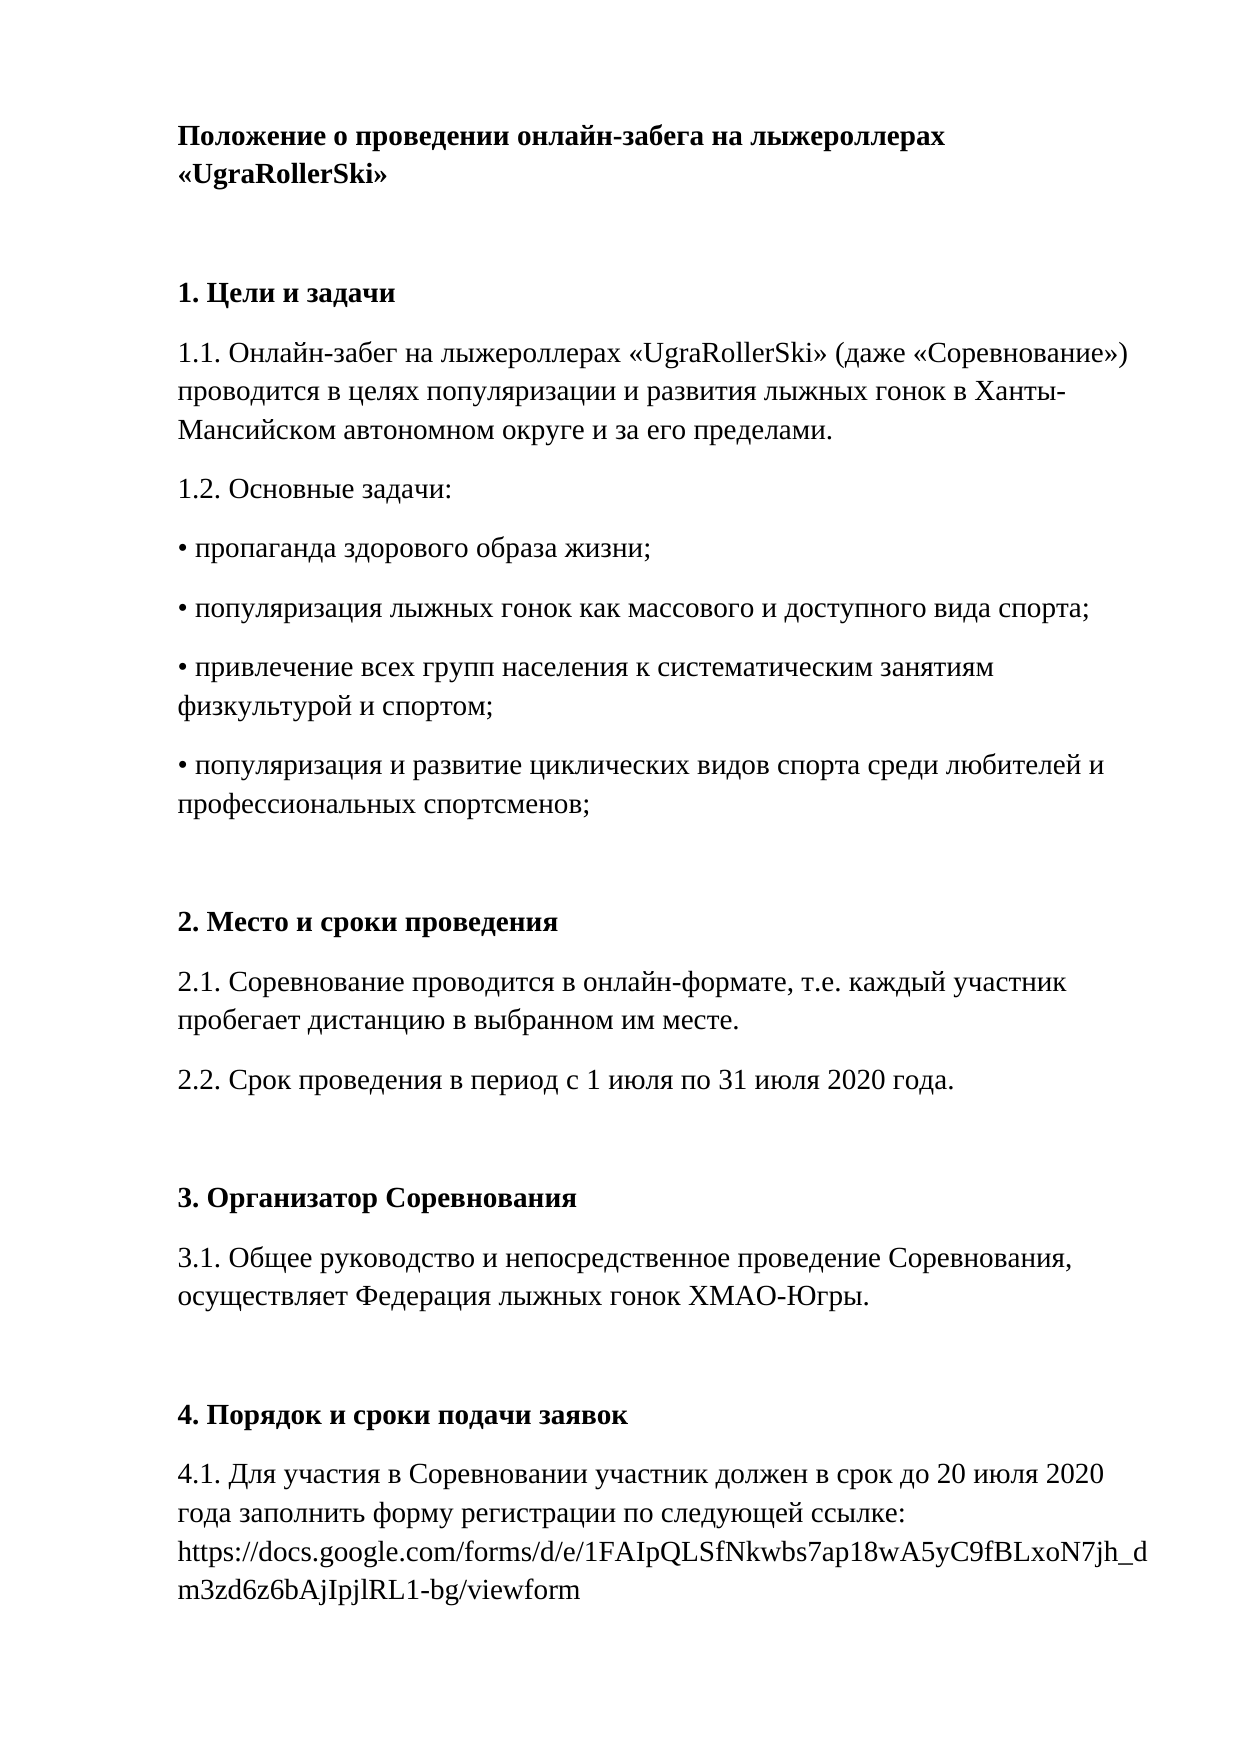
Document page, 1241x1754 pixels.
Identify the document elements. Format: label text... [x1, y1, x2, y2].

text 1.1. Онлайн-забег на лыжероллерах «UgraRollerSki» (даже «Соревнование») проводится в целях популяризации и развития лыжных гонок в Ханты-Мансийском автономном округе и за его пределами. [177, 335, 1152, 445]
text 4.1. Для участия в Соревновании участник должен в срок до 20 июля 2020 года заполнить форму регистрации по следующей ссылке: https://docs.google.com/forms/d/e/1FAIpQLSfNkwbs7ap18wA5yC9fBLxoN7jh_dm3zd6z6bAjIpjlRL1-bg/viewform [177, 1457, 1152, 1606]
text • пропаганда здорового образа жизни; [177, 531, 1152, 564]
text • популяризация лыжных гонок как массового и доступного вида спорта; [177, 590, 1152, 623]
text 3.1. Общее руководство и непосредственное проведение Соревнования, осуществляет Федерация лыжных гонок ХМАО-Югры. [177, 1240, 1152, 1312]
text • популяризация и развитие циклических видов спорта среди любителей и профессиональных спортсменов; [177, 747, 1152, 819]
text 3. Организатор Соревнования [177, 1181, 1152, 1214]
text Положение о проведении онлайн-забега на лыжероллерах «UgraRollerSki» [177, 118, 1152, 190]
text 4. Порядок и сроки подачи заявок [177, 1397, 1152, 1431]
text 2.1. Соревнование проводится в онлайн-формате, т.е. каждый участник пробегает дистанцию в выбранном им месте. [177, 964, 1152, 1036]
text 2. Место и сроки проведения [177, 904, 1152, 938]
text 1.2. Основные задачи: [177, 471, 1152, 505]
text • привлечение всех групп населения к систематическим занятиям физкультурой и спортом; [177, 649, 1152, 721]
text 1. Цели и задачи [177, 275, 1152, 309]
text 2.2. Срок проведения в период с 1 июля по 31 июля 2020 года. [177, 1062, 1152, 1095]
